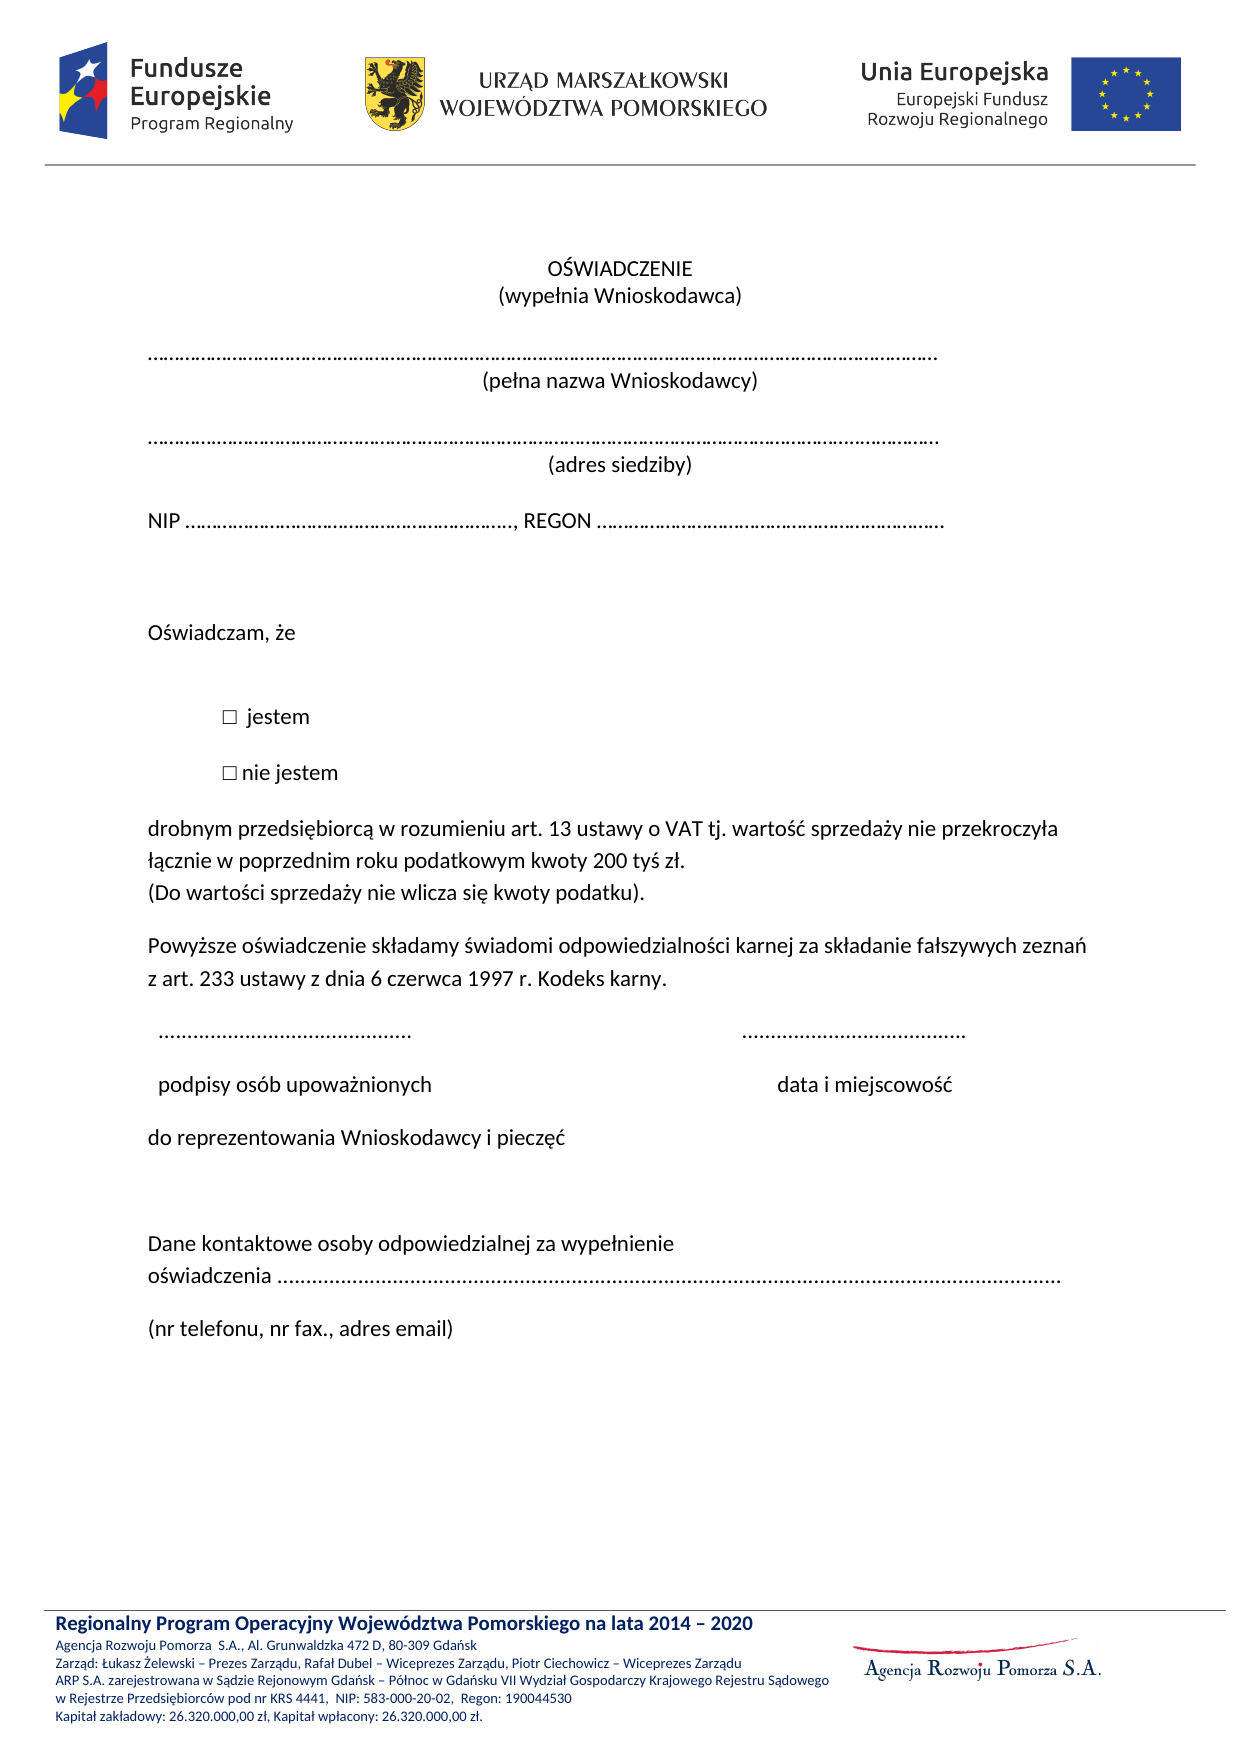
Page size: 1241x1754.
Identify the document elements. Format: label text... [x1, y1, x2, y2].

text podpisy osób upoważnionych data i miejscowość [148, 1070, 1093, 1098]
picture [44, 42, 1196, 166]
text do reprezentowania Wnioskodawcy i pieczęć [148, 1123, 1093, 1151]
text (wypełnia Wnioskodawca) [148, 282, 1093, 310]
text □ jestem [223, 702, 1093, 730]
text drobnym przedsiębiorcą w rozumieniu art. 13 ustawy o VAT tj. wartość sprzedaży nie przekroczyła łącznie w poprzednim roku podatkowym kwoty 200 tyś zł. (Do wartości sprzedaży nie wlicza się kwoty podatku). [148, 814, 1093, 906]
text NIP …………………………………………………….., REGON ………………………………………………………… [148, 506, 1093, 534]
text Oświadczam, że [148, 618, 1093, 646]
text (adres siedziby) [148, 450, 1093, 478]
text ………….…………………………………………………………………………………………………………..…………… [148, 422, 1093, 450]
text (pełna nazwa Wnioskodawcy) [148, 366, 1093, 394]
picture [852, 1638, 1101, 1681]
text (nr telefonu, nr fax., adres email) [148, 1314, 1093, 1342]
text …………………………………………………………………………………………………………………………………… [148, 338, 1093, 366]
text OŚWIADCZENIE [148, 254, 1093, 282]
text Powyższe oświadczenie składamy świadomi odpowiedzialności karnej za składanie fałszywych zeznań z art. 233 ustawy z dnia 6 czerwca 1997 r. Kodeks karny. [148, 931, 1093, 992]
text Dane kontaktowe osoby odpowiedzialnej za wypełnienie oświadczenia ........................................................................................................................................ [148, 1229, 1093, 1289]
text ............................................ ....................................... [148, 1017, 1093, 1045]
text □ nie jestem [223, 758, 1093, 786]
